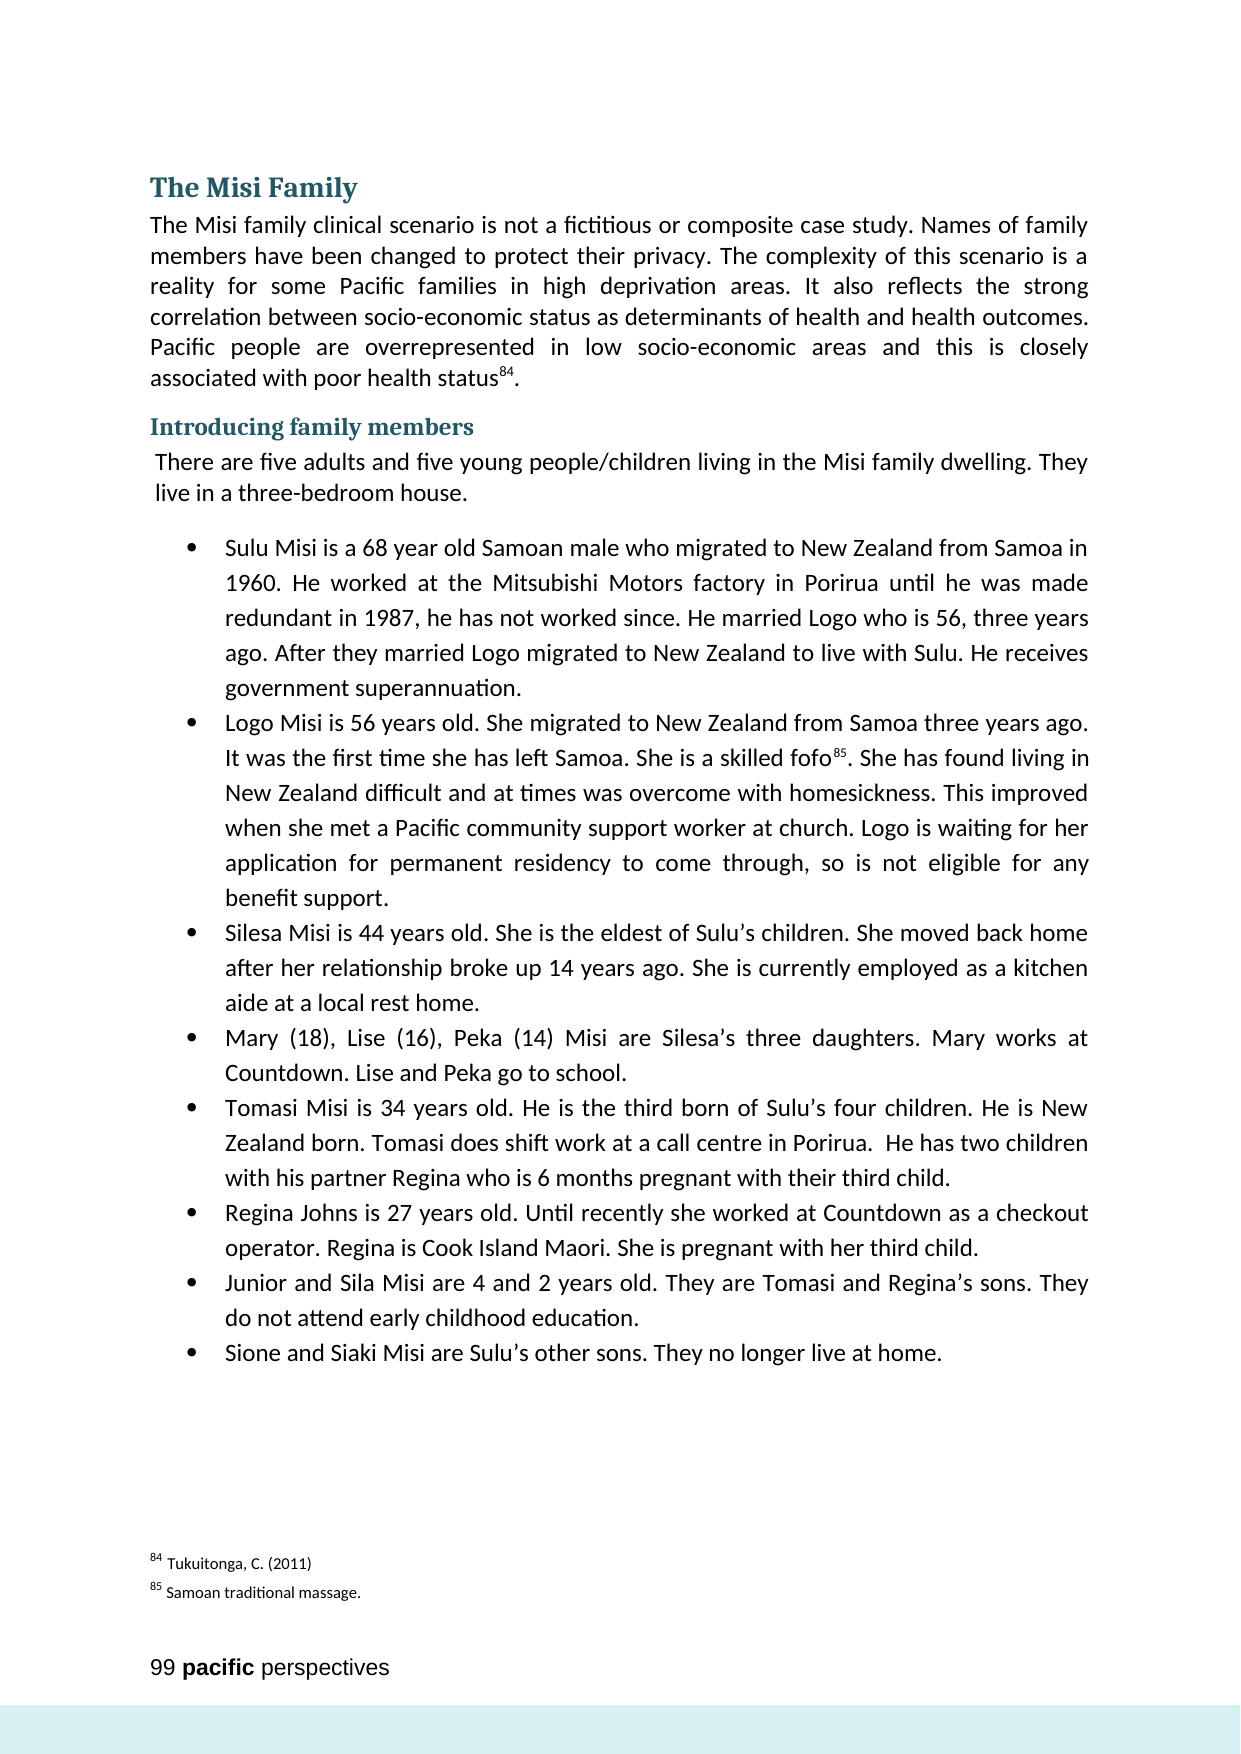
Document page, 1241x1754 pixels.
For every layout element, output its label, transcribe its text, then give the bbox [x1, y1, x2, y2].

subtitle Introducing family members [150, 413, 1090, 442]
list Silesa Misi is 44 years old. She is the eldest of Sulu’s children. She moved back home after her relationship broke up 14 years ago. She is currently employed as a kitchen aide at a local rest home. [187, 917, 1090, 1018]
list Sione and Siaki Misi are Sulu’s other sons. They no longer live at home. [187, 1337, 1090, 1368]
picture [0, 1705, 1241, 1754]
text There are five adults and five young people/children living in the Misi family dwelling. They live in a three-bedroom house. [155, 446, 1090, 507]
subtitle The Misi Family [150, 171, 1090, 204]
text The Misi family clinical scenario is not a fictitious or composite case study. Names of family members have been changed to protect their privacy. The complexity of this scenario is a reality for some Pacific families in high deprivation areas. It also reflects the strong correlation between socio-economic status as determinants of health and health outcomes. Pacific people are overrepresented in low socio-economic areas and this is closely associated with poor health status. [150, 209, 1090, 392]
list Regina Johns is 27 years old. Until recently she worked at Countdown as a checkout operator. Regina is Cook Island Maori. She is pregnant with her third child. [187, 1197, 1090, 1263]
list Sulu Misi is a 68 year old Samoan male who migrated to New Zealand from Samoa in 1960. He worked at the Mitsubishi Motors factory in Porirua until he was made redundant in 1987, he has not worked since. He married Logo who is 56, three years ago. After they married Logo migrated to New Zealand to live with Sulu. He receives government superannuation. [187, 532, 1090, 703]
list Mary (18), Lise (16), Peka (14) Misi are Silesa’s three daughters. Mary works at Countdown. Lise and Peka go to school. [187, 1022, 1090, 1088]
list Tomasi Misi is 34 years old. He is the third born of Sulu’s four children. He is New Zealand born. Tomasi does shift work at a call centre in Porirua. He has two children with his partner Regina who is 6 months pregnant with their third child. [187, 1092, 1090, 1193]
list Logo Misi is 56 years old. She migrated to New Zealand from Samoa three years ago. It was the first time she has left Samoa. She is a skilled fofo. She has found living in New Zealand difficult and at times was overcome with homesickness. This improved when she met a Pacific community support worker at church. Logo is waiting for her application for permanent residency to come through, so is not eligible for any benefit support. [187, 707, 1090, 913]
list Junior and Sila Misi are 4 and 2 years old. They are Tomasi and Regina’s sons. They do not attend early childhood education. [187, 1267, 1090, 1333]
